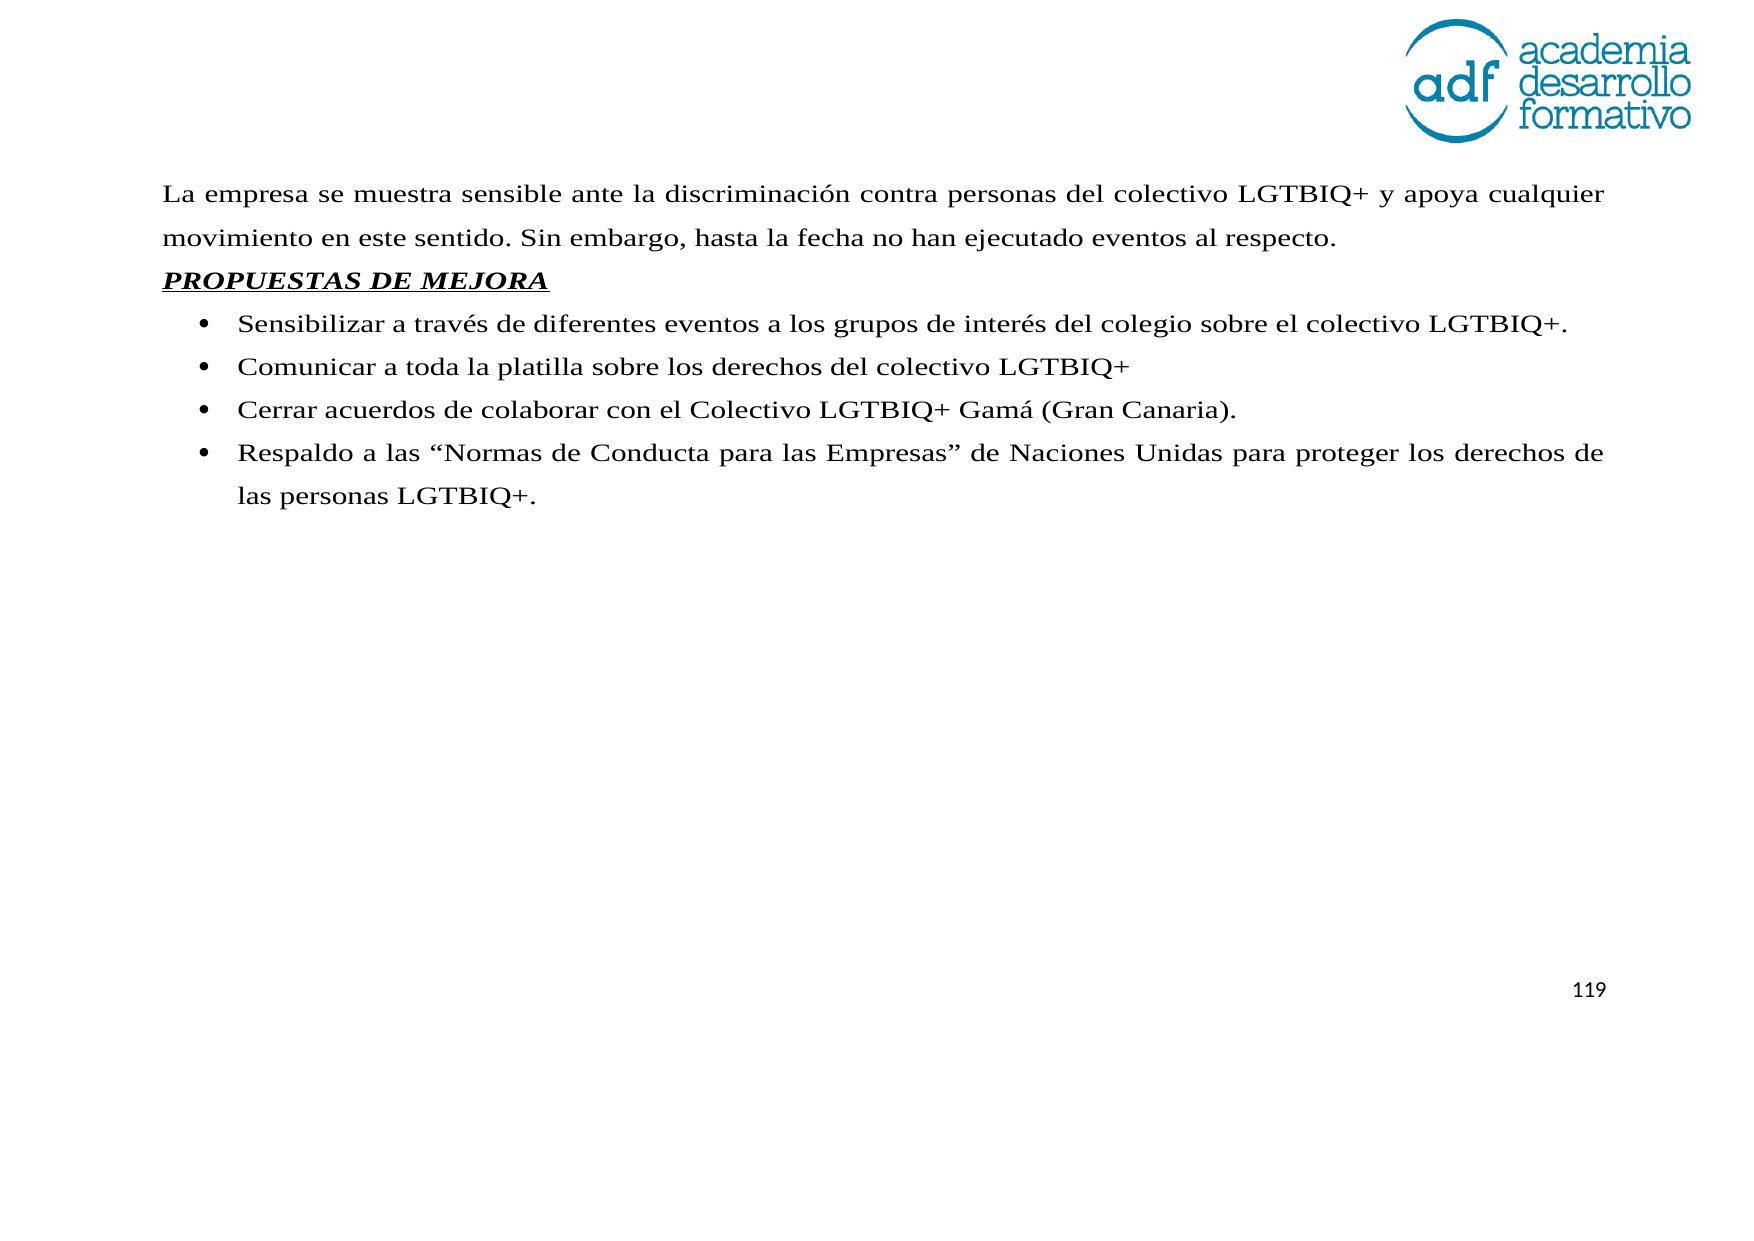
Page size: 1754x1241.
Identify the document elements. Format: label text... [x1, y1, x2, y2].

text PROPUESTAS DE MEJORA [162, 266, 1606, 294]
list Comunicar a toda la platilla sobre los derechos del colectivo LGTBIQ+ [199, 352, 1606, 381]
list Cerrar acuerdos de colaborar con el Colectivo LGTBIQ+ Gamá (Gran Canaria). [199, 395, 1606, 424]
list Respaldo a las “Normas de Conducta para las Empresas” de Naciones Unidas para proteger los derechos de las personas LGTBIQ+. [199, 438, 1606, 510]
text La empresa se muestra sensible ante la discriminación contra personas del colectivo LGTBIQ+ y apoya cualquier movimiento en este sentido. Sin embargo, hasta la fecha no han ejecutado eventos al respecto. [162, 179, 1606, 251]
picture [1674, 110, 1687, 125]
picture [1398, 12, 1700, 147]
picture [1672, 54, 1684, 61]
picture [1657, 64, 1664, 93]
list Sensibilizar a través de diferentes eventos a los grupos de interés del colegio sobre el colectivo LGTBIQ+. [199, 309, 1606, 338]
